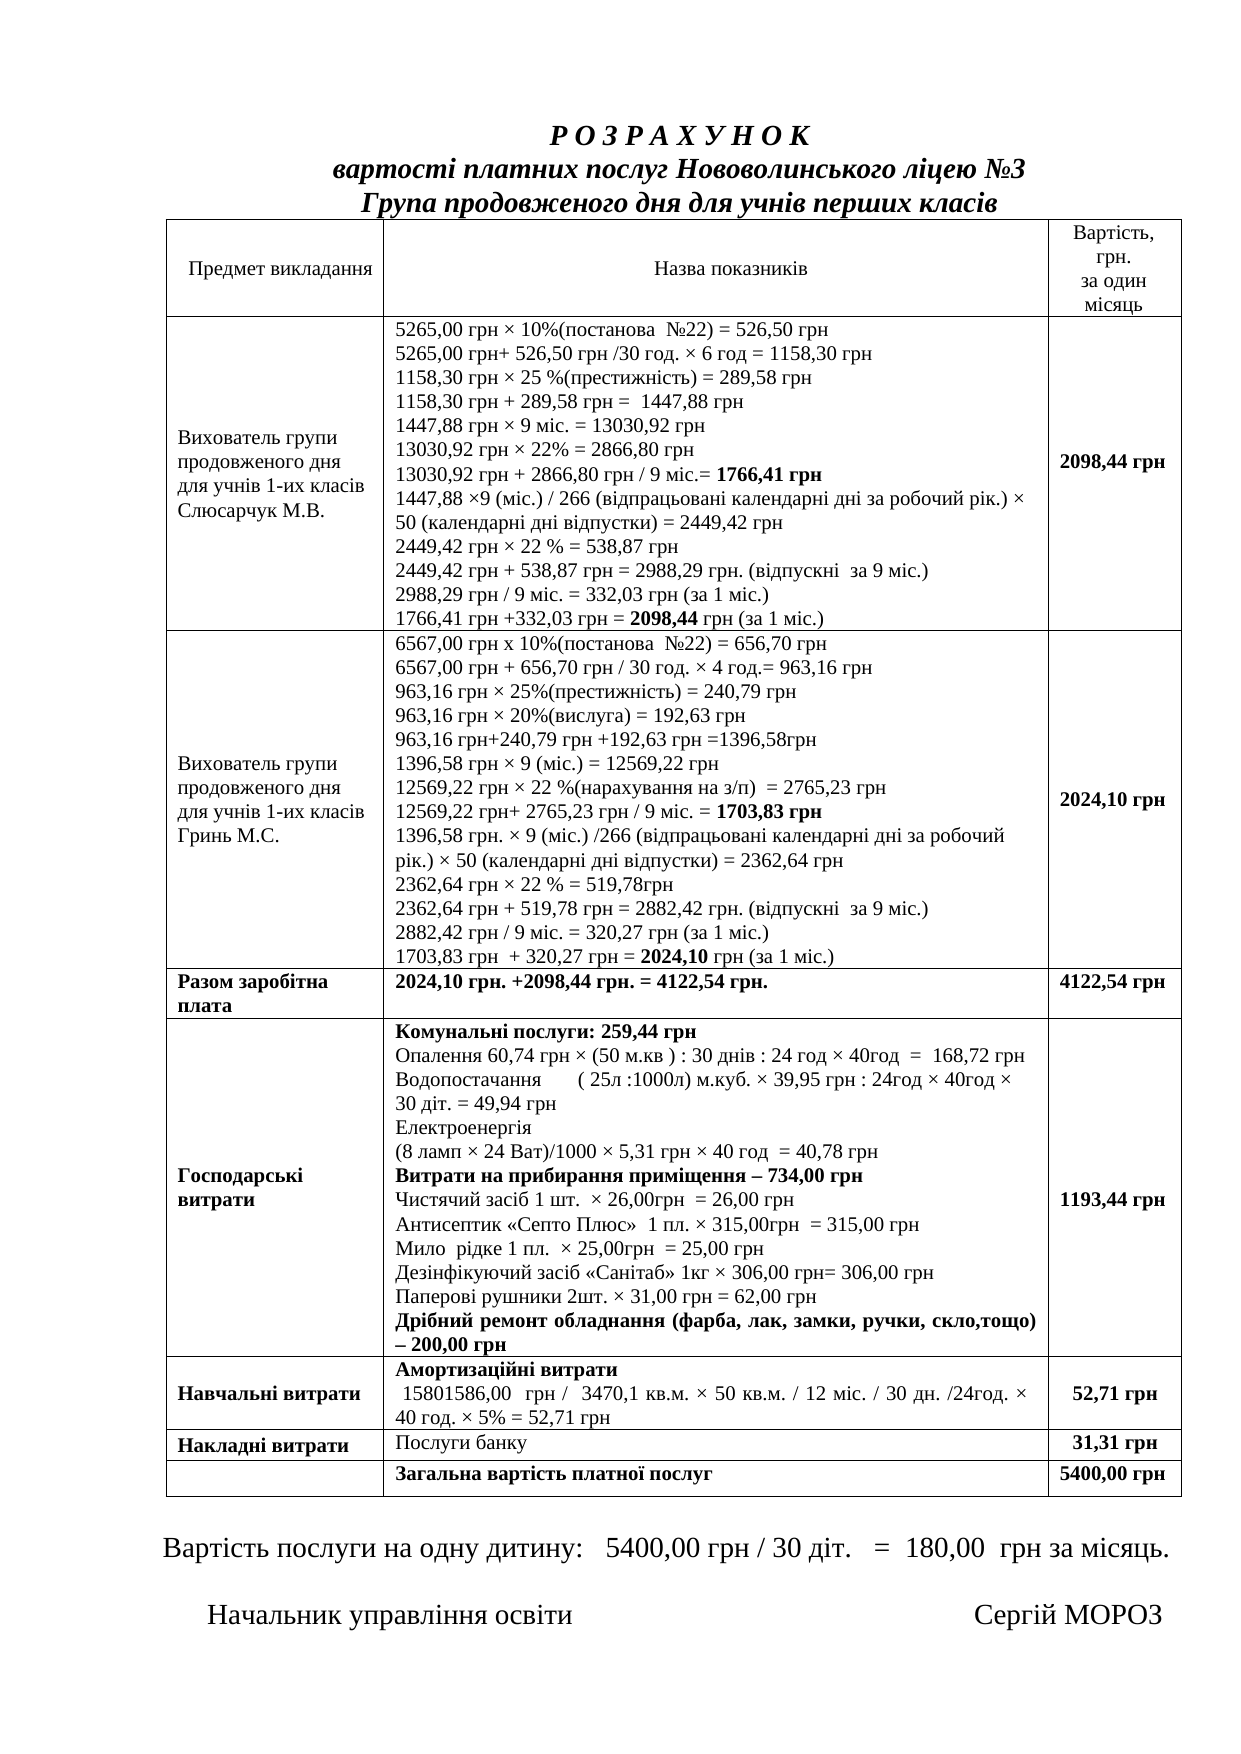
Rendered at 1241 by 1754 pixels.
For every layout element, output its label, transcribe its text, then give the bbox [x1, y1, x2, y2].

table_cell 6567,00 грн х 10%(постанова №22) = 656,70 грн 6567,00 грн + 656,70 грн / 30 год. × 4 год.= 963,16 грн 963,16 грн × 25%(престижність) = 240,79 грн 963,16 грн × 20%(вислуга) = 192,63 грн 963,16 грн+240,79 грн +192,63 грн =1396,58грн 1396,58 грн × 9 (міс.) = 12569,22 грн 12569,22 грн × 22 %(нарахування на з/п) = 2765,23 грн 12569,22 грн+ 2765,23 грн / 9 міс. = 1703,83 грн 1396,58 грн. × 9 (міс.) /266 (відпрацьовані календарні дні за робочий рік.) × 50 (календарні дні відпустки) = 2362,64 грн 2362,64 грн × 22 % = 519,78грн 2362,64 грн + 519,78 грн = 2882,42 грн. (відпускні за 9 міс.) 2882,42 грн / 9 міс. = 320,27 грн (за 1 міс.) 1703,83 грн + 320,27 грн = 2024,10 грн (за 1 міс.) [384, 631, 1048, 968]
table_header Назва показників [384, 220, 1048, 316]
table_cell Послуги банку [384, 1430, 1048, 1460]
table_cell 2024,10 грн [1049, 631, 1181, 968]
table_cell Накладні витрати [167, 1430, 383, 1460]
table_cell Амортизаційні витрати 15801586,00 грн / 3470,1 кв.м. × 50 кв.м. / 12 міс. / 30 дн. /24год. × 40 год. × 5% = 52,71 грн [384, 1357, 1048, 1429]
table_cell 2098,44 грн [1049, 317, 1181, 630]
table_cell 2024,10 грн. +2098,44 грн. = 4122,54 грн. [384, 969, 1048, 1018]
table_cell Загальна вартість платної послуг [384, 1461, 1048, 1496]
table_cell 5265,00 грн × 10%(постанова №22) = 526,50 грн 5265,00 грн+ 526,50 грн /30 год. × 6 год = 1158,30 грн 1158,30 грн × 25 %(престижність) = 289,58 грн 1158,30 грн + 289,58 грн = 1447,88 грн 1447,88 грн × 9 міс. = 13030,92 грн 13030,92 грн × 22% = 2866,80 грн 13030,92 грн + 2866,80 грн / 9 міс.= 1766,41 грн 1447,88 ×9 (міс.) / 266 (відпрацьовані календарні дні за робочий рік.) × 50 (календарні дні відпустки) = 2449,42 грн 2449,42 грн × 22 % = 538,87 грн 2449,42 грн + 538,87 грн = 2988,29 грн. (відпускні за 9 міс.) 2988,29 грн / 9 міс. = 332,03 грн (за 1 міс.) 1766,41 грн +332,03 грн = 2098,44 грн (за 1 міс.) [384, 317, 1048, 630]
table_cell Комунальні послуги: 259,44 грн Опалення 60,74 грн × (50 м.кв ) : 30 днів : 24 год × 40год = 168,72 грн Водопостачання ( 25л :1000л) м.куб. × 39,95 грн : 24год × 40год × 30 діт. = 49,94 грн Електроенергія (8 ламп × 24 Ват)/1000 × 5,31 грн × 40 год = 40,78 грн Витрати на прибирання приміщення – 734,00 грн Чистячий засіб 1 шт. × 26,00грн = 26,00 грн Антисептик «Септо Плюс» 1 пл. × 315,00грн = 315,00 грн Мило рідке 1 пл. × 25,00грн = 25,00 грн Дезінфікуючий засіб «Санітаб» 1кг × 306,00 грн= 306,00 грн Паперові рушники 2шт. × 31,00 грн = 62,00 грн Дрібний ремонт обладнання (фарба, лак, замки, ручки, скло,тощо) – 200,00 грн [384, 1019, 1048, 1356]
table_cell [167, 1461, 383, 1496]
table_cell Господарські витрати [167, 1019, 383, 1356]
table_cell 31,31 грн [1049, 1430, 1181, 1460]
table_cell Навчальні витрати [167, 1357, 383, 1429]
text Начальник управління освіти Сергій МОРОЗ [207, 1597, 1181, 1631]
text Вартість послуги на одну дитину: 5400,00 грн / 30 діт. = 180,00 грн за місяць. [162, 1530, 1211, 1564]
table_cell Разом заробітна плата [167, 969, 383, 1018]
table_cell 5400,00 грн [1049, 1461, 1181, 1496]
table_header Предмет викладання [167, 220, 383, 316]
table_cell 1193,44 грн [1049, 1019, 1181, 1356]
table_cell 4122,54 грн [1049, 969, 1181, 1018]
table_cell Вихователь групи продовженого дня для учнів 1-их класів Гринь М.С. [167, 631, 383, 968]
text Група продовженого дня для учнів перших класів [177, 185, 1181, 219]
table_cell 52,71 грн [1049, 1357, 1181, 1429]
text вартості платних послуг Нововолинського ліцею №3 [177, 152, 1181, 185]
text Р О З Р А Х У Н О К [177, 118, 1181, 152]
table_header Вартість, грн. за один місяць [1049, 220, 1181, 316]
table_cell Вихователь групи продовженого дня для учнів 1-их класів Слюсарчук М.В. [167, 317, 383, 630]
